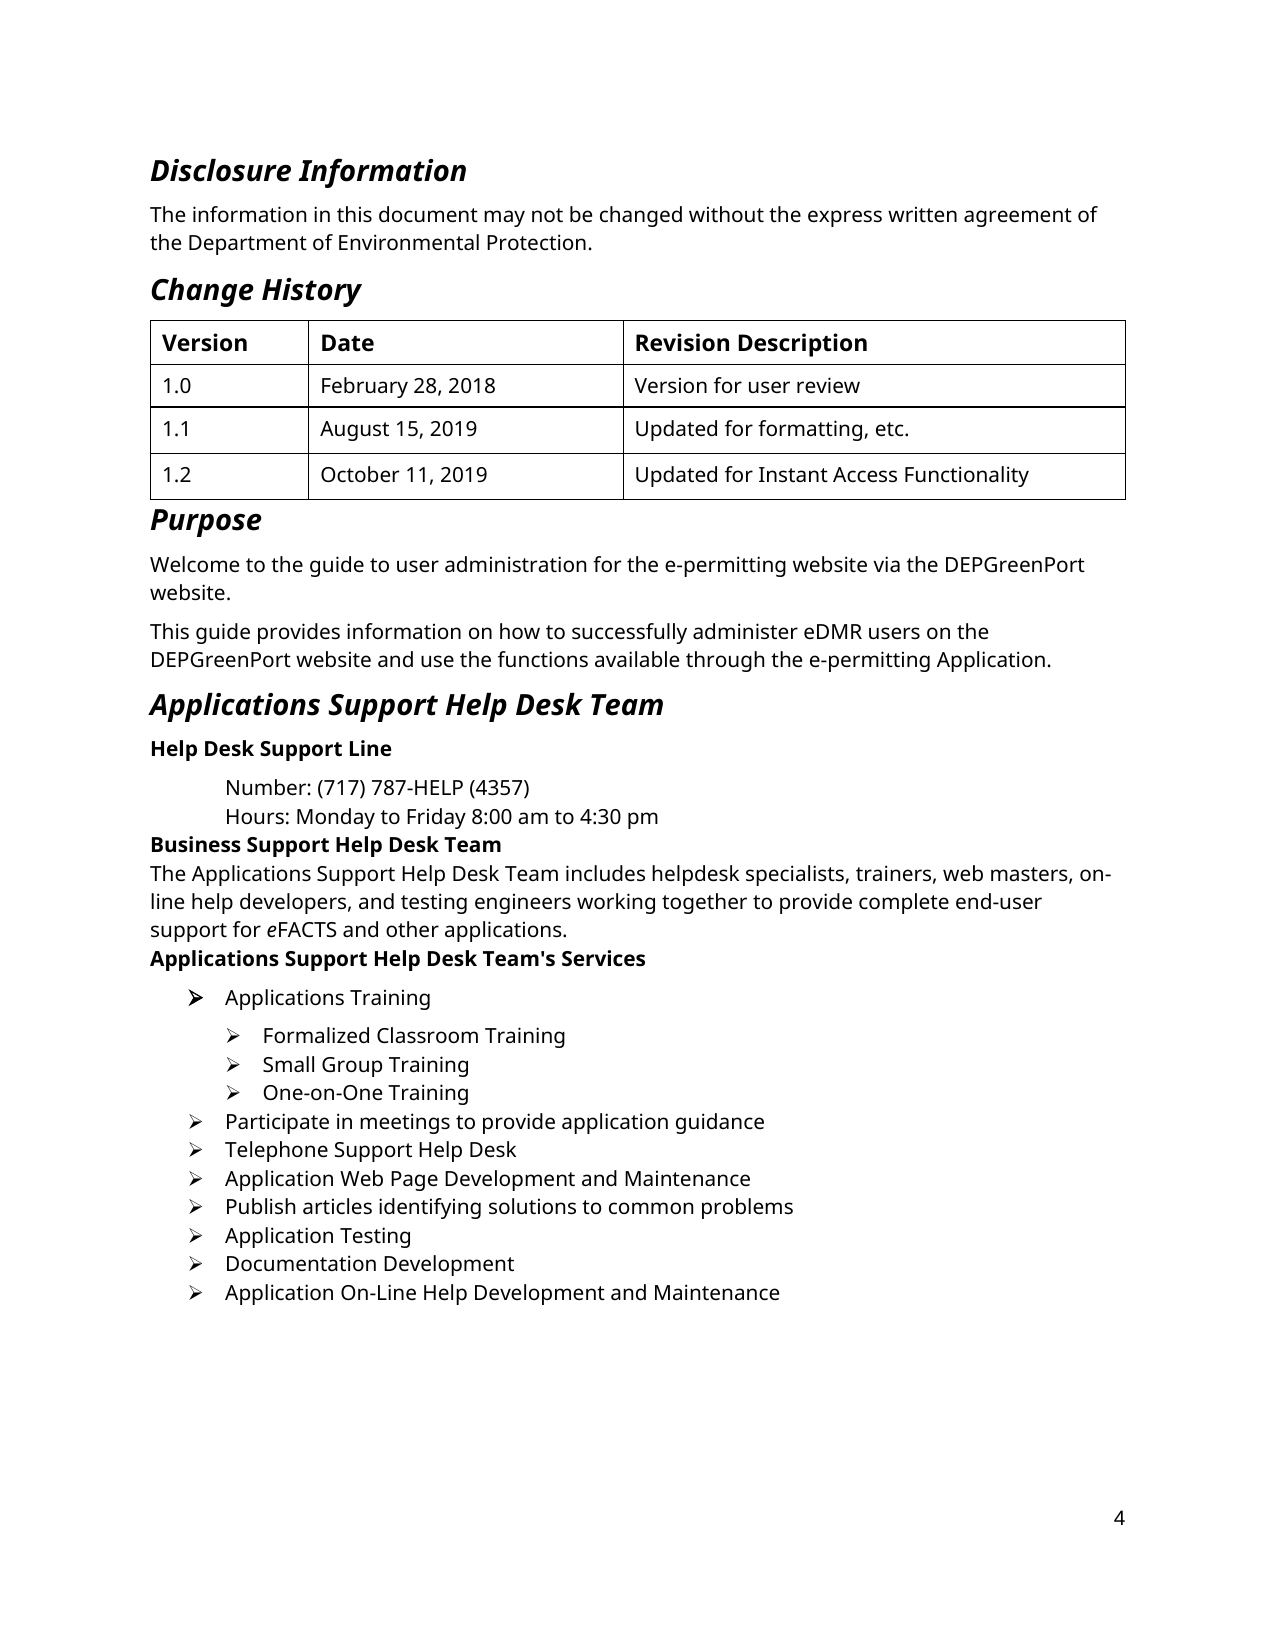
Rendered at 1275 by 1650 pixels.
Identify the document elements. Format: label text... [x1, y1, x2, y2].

subtitle Disclosure Information [150, 150, 1125, 190]
text Help Desk Support Line [150, 734, 1125, 763]
table_cell 1.1 [151, 408, 308, 452]
table_header Date [309, 321, 623, 364]
list Telephone Support Help Desk [187, 1135, 1125, 1164]
list Small Group Training [225, 1050, 1125, 1078]
list Publish articles identifying solutions to common problems [187, 1192, 1125, 1221]
text The information in this document may not be changed without the express written agreement of the Department of Environmental Protection. [150, 200, 1125, 257]
table_cell Version for user review [624, 365, 1125, 406]
list Application Testing [187, 1221, 1125, 1249]
table_cell October 11, 2019 [309, 454, 623, 499]
text Applications Support Help Desk Team's Services [150, 944, 1125, 972]
text Hours: Monday to Friday 8:00 am to 4:30 pm [225, 802, 975, 830]
text This guide provides information on how to successfully administer eDMR users on the DEPGreenPort website and use the functions available through the e-permitting Application. [150, 617, 1125, 674]
table_header Version [151, 321, 308, 364]
subtitle Applications Support Help Desk Team [150, 684, 1125, 724]
list One-on-One Training [225, 1078, 1125, 1107]
table_cell 1.0 [151, 365, 308, 406]
list Participate in meetings to provide application guidance [187, 1107, 1125, 1135]
text Business Support Help Desk Team [150, 830, 1125, 859]
subtitle Purpose [150, 500, 1125, 539]
text The Applications Support Help Desk Team includes helpdesk specialists, trainers, web masters, on-line help developers, and testing engineers working together to provide complete end-user support for eFACTS and other applications. [150, 859, 1125, 944]
list Application On-Line Help Development and Maintenance [187, 1278, 1125, 1306]
list Applications Training [187, 983, 1125, 1011]
list Formalized Classroom Training [225, 1022, 1125, 1050]
list Application Web Page Development and Maintenance [187, 1164, 1125, 1192]
table_cell February 28, 2018 [309, 365, 623, 406]
list Documentation Development [187, 1249, 1125, 1278]
text Number: (717) 787-HELP (4357) [225, 773, 975, 802]
table_cell 1.2 [151, 454, 308, 499]
text Welcome to the guide to user administration for the e-permitting website via the DEPGreenPort website. [150, 550, 1125, 607]
subtitle Change History [150, 269, 1125, 309]
table_header Revision Description [624, 321, 1125, 364]
table_cell August 15, 2019 [309, 408, 623, 452]
table_cell Updated for Instant Access Functionality [624, 454, 1125, 499]
table_cell Updated for formatting, etc. [624, 408, 1125, 452]
